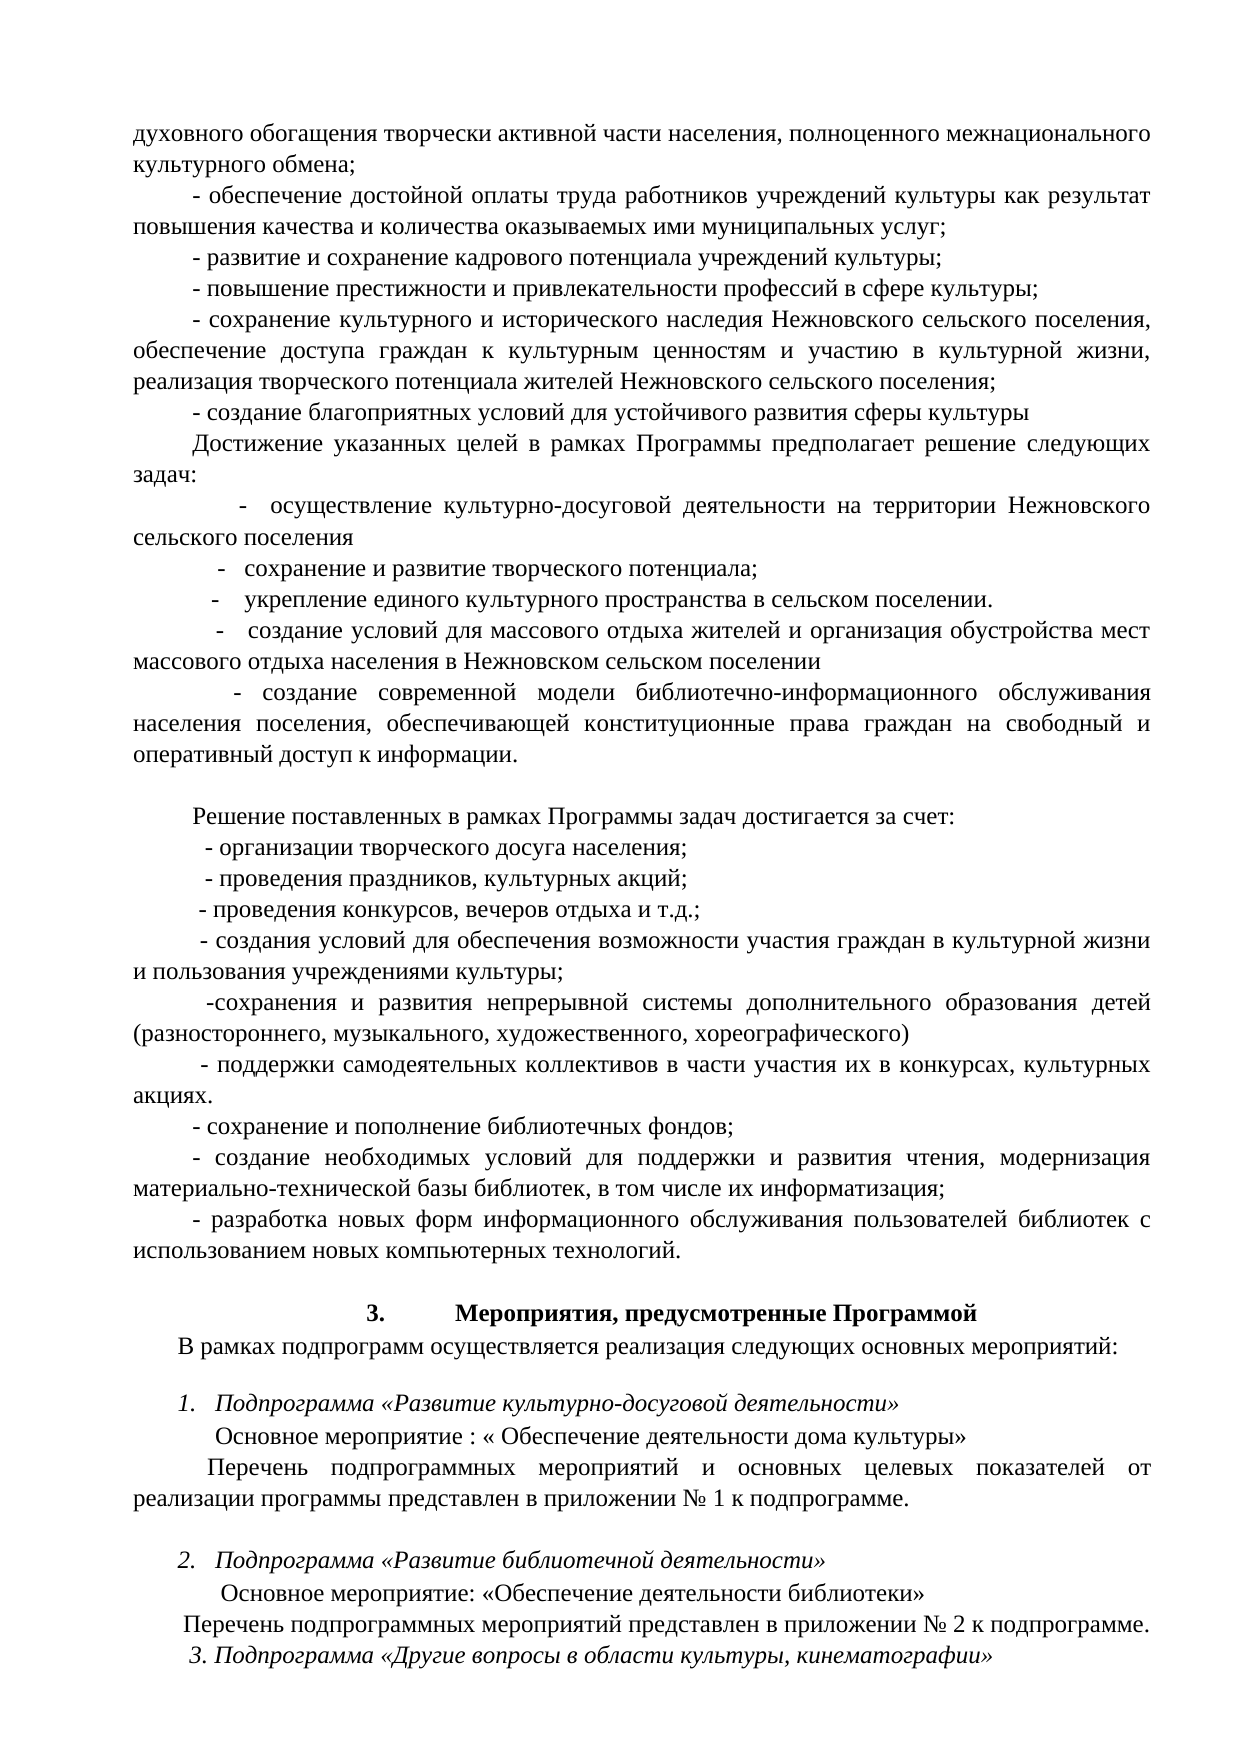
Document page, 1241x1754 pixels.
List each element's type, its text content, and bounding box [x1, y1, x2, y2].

text Основное мероприятие: «Обеспечение деятельности библиотеки» [183, 1578, 1152, 1606]
text - сохранение культурного и исторического наследия Нежновского сельского поселения, обеспечение доступа граждан к культурным ценностям и участию в культурной жизни, реализация творческого потенциала жителей Нежновского сельского поселения; [133, 304, 1152, 395]
text - создания условий для обеспечения возможности участия граждан в культурной жизни и пользования учреждениями культуры; [133, 925, 1152, 985]
text 3. Подпрограмма «Другие вопросы в области культуры, кинематографии» [183, 1640, 1152, 1668]
text В рамках подпрограмм осуществляется реализация следующих основных мероприятий: [177, 1331, 1152, 1359]
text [133, 118, 1152, 178]
text - создание благоприятных условий для устойчивого развития сферы культуры [133, 397, 1152, 426]
text Перечень подпрограммных мероприятий представлен в приложении № 2 к подпрограмме. [183, 1609, 1152, 1637]
text - развитие и сохранение кадрового потенциала учреждений культуры; [133, 242, 1152, 271]
text Достижение указанных целей в рамках Программы предполагает решение следующих задач: [133, 428, 1152, 488]
text - создание условий для массового отдыха жителей и организация обустройства мест массового отдыха населения в Нежновском сельском поселении [133, 615, 1152, 674]
text - повышение престижности и привлекательности профессий в сфере культуры; [133, 273, 1152, 302]
text -сохранения и развития непрерывной системы дополнительного образования детей (разностороннего, музыкального, художественного, хореографического) [133, 987, 1152, 1047]
text - укрепление единого культурного пространства в сельском поселении. [133, 584, 1152, 612]
text - проведения праздников, культурных акций; [133, 863, 1152, 892]
text Перечень подпрограммных мероприятий и основных целевых показателей от реализации программы представлен в приложении № 1 к подпрограмме. [133, 1452, 1152, 1512]
text Решение поставленных в рамках Программы задач достигается за счет: [133, 801, 1152, 830]
text - разработка новых форм информационного обслуживания пользователей библиотек с использованием новых компьютерных технологий. [133, 1204, 1152, 1264]
text - сохранение и пополнение библиотечных фондов; [133, 1111, 1152, 1140]
text - создание необходимых условий для поддержки и развития чтения, модернизация материально-технической базы библиотек, в том числе их информатизация; [133, 1142, 1152, 1202]
text - организации творческого досуга населения; [133, 832, 1152, 861]
list Мероприятия, предусмотренные Программой [133, 1298, 1152, 1326]
text - проведения конкурсов, вечеров отдыха и т.д.; [133, 894, 1152, 923]
text - осуществление культурно-досуговой деятельности на территории Нежновского сельского поселения [133, 491, 1152, 550]
list Подпрограмма «Развитие культурно-досуговой деятельности» [177, 1388, 1152, 1417]
list Подпрограмма «Развитие библиотечной деятельности» [177, 1545, 1152, 1573]
text - обеспечение достойной оплаты труда работников учреждений культуры как результат повышения качества и количества оказываемых ими муниципальных услуг; [133, 180, 1152, 240]
text - поддержки самодеятельных коллективов в части участия их в конкурсах, культурных акциях. [133, 1049, 1152, 1109]
text - сохранение и развитие творческого потенциала; [133, 553, 1152, 581]
list Основное мероприятие : « Обеспечение деятельности дома культуры» [215, 1421, 1152, 1450]
text - создание современной модели библиотечно-информационного обслуживания населения поселения, обеспечивающей конституционные права граждан на свободный и оперативный доступ к информации. [133, 677, 1152, 768]
